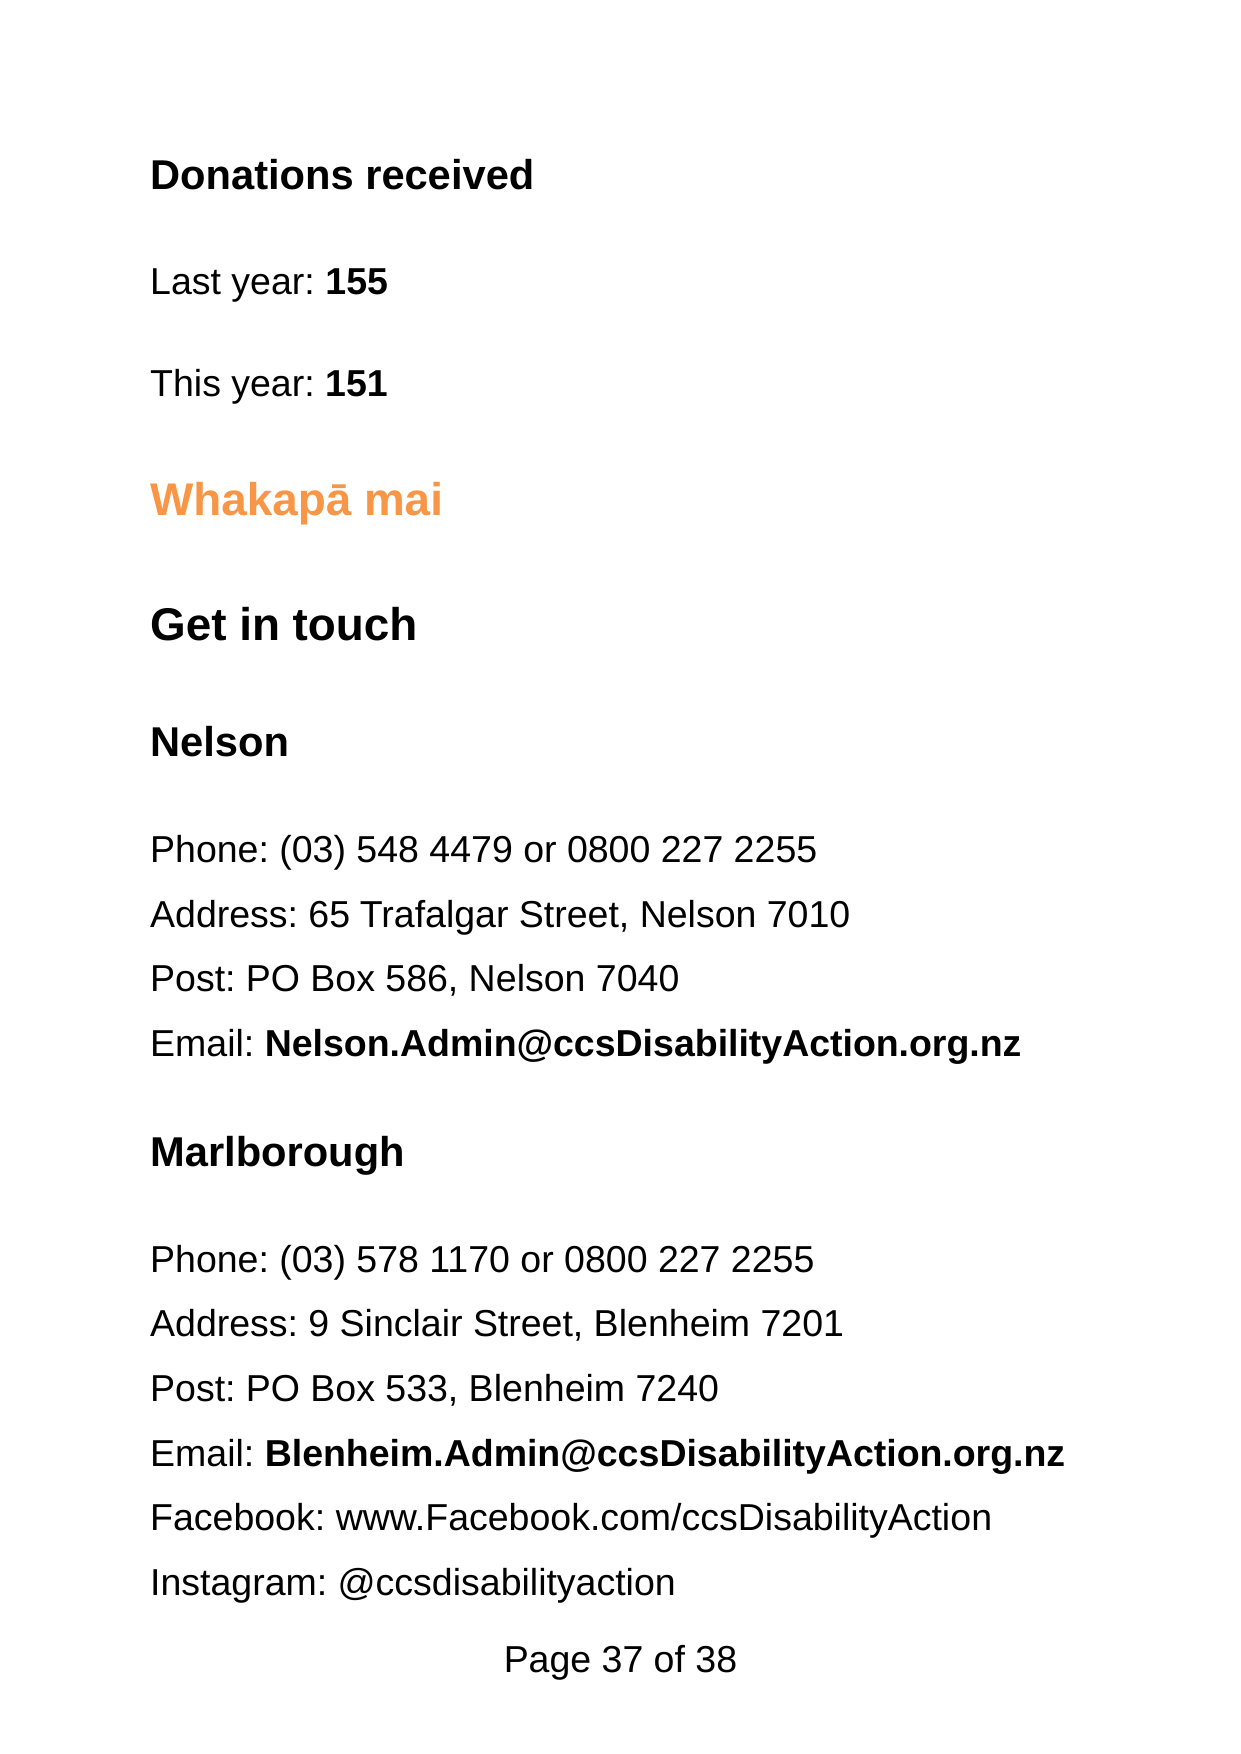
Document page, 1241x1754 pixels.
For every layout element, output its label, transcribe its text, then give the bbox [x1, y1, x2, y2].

text Post: PO Box 533, Blenheim 7240 [150, 1366, 1090, 1409]
text Whakapā mai [150, 472, 1090, 525]
text Phone: (03) 548 4479 or 0800 227 2255 [150, 827, 1090, 870]
text Address: 9 Sinclair Street, Blenheim 7201 [150, 1302, 1090, 1345]
subtitle Nelson [150, 718, 1090, 766]
subtitle Marlborough [150, 1127, 1090, 1175]
text This year: 151 [150, 362, 1090, 405]
subtitle Get in touch [150, 597, 1090, 650]
text Phone: (03) 578 1170 or 0800 227 2255 [150, 1237, 1090, 1280]
text Address: 65 Trafalgar Street, Nelson 7010 [150, 892, 1090, 935]
subtitle Donations received [150, 150, 1090, 198]
text Email: Blenheim.Admin@ccsDisabilityAction.org.nz [150, 1431, 1090, 1474]
text Last year: 155 [150, 259, 1090, 302]
text Email: Nelson.Admin@ccsDisabilityAction.org.nz [150, 1021, 1090, 1064]
text Facebook: www.Facebook.com/ccsDisabilityAction [150, 1496, 1090, 1539]
text Instagram: @ccsdisabilityaction [150, 1560, 1090, 1603]
text Post: PO Box 586, Nelson 7040 [150, 956, 1090, 999]
